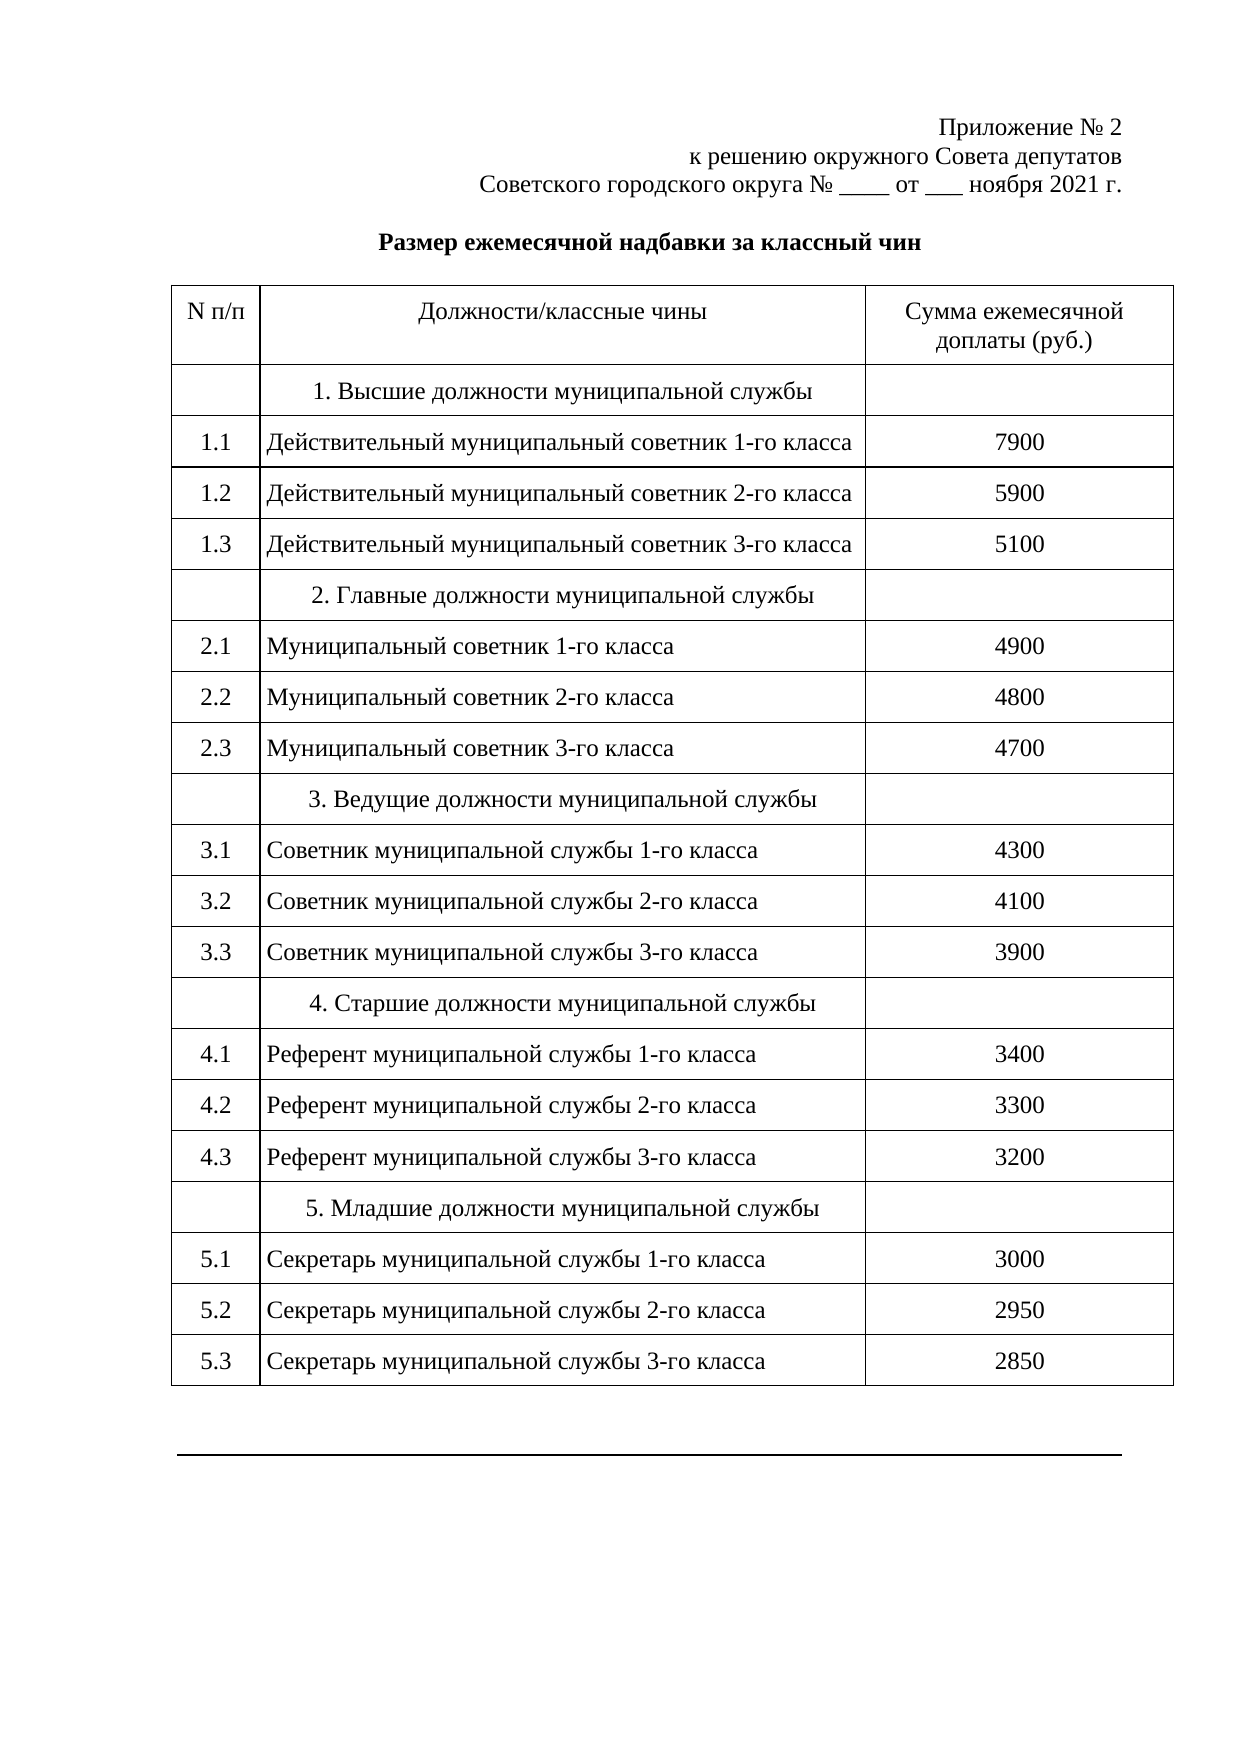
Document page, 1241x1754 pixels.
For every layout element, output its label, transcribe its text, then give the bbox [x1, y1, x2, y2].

table_cell 4. Старшие должности муниципальной службы [261, 978, 865, 1028]
table_cell [172, 978, 259, 1028]
table_cell 4300 [866, 825, 1173, 875]
table_cell 2. Главные должности муниципальной службы [261, 570, 865, 619]
table_cell 2850 [866, 1335, 1173, 1385]
table_cell 1.3 [172, 519, 259, 568]
table_cell 4.1 [172, 1029, 259, 1079]
table_cell Муниципальный советник 3-го класса [261, 723, 865, 773]
table_cell Действительный муниципальный советник 3-го класса [261, 519, 865, 568]
table_cell Действительный муниципальный советник 1-го класса [261, 416, 865, 466]
table_cell 3.2 [172, 876, 259, 926]
table_cell [866, 1182, 1173, 1232]
table_cell Муниципальный советник 2-го класса [261, 672, 865, 722]
table_cell 3300 [866, 1080, 1173, 1130]
table_header N п/п [172, 286, 259, 364]
table_cell 1.2 [172, 468, 259, 517]
table_cell Советник муниципальной службы 1-го класса [261, 825, 865, 875]
table_cell 1. Высшие должности муниципальной службы [261, 365, 865, 415]
table_cell 3.3 [172, 927, 259, 977]
table_cell 5100 [866, 519, 1173, 568]
table_cell 5900 [866, 468, 1173, 517]
table_cell 4100 [866, 876, 1173, 926]
table_cell Секретарь муниципальной службы 3-го класса [261, 1335, 865, 1385]
table_cell [866, 978, 1173, 1028]
table_cell [866, 570, 1173, 619]
table_cell Муниципальный советник 1-го класса [261, 621, 865, 671]
table_cell Советник муниципальной службы 3-го класса [261, 927, 865, 977]
table_header Сумма ежемесячной доплаты (руб.) [866, 286, 1173, 364]
table_cell [172, 774, 259, 824]
table_cell 2.1 [172, 621, 259, 671]
text Советского городского округа № ____ от ___ ноября 2021 г. [177, 169, 1122, 198]
table_cell Референт муниципальной службы 2-го класса [261, 1080, 865, 1130]
table_cell Секретарь муниципальной службы 1-го класса [261, 1233, 865, 1283]
table_cell 5. Младшие должности муниципальной службы [261, 1182, 865, 1232]
table_cell 2950 [866, 1284, 1173, 1334]
table_cell 7900 [866, 416, 1173, 466]
table_header Должности/классные чины [261, 286, 865, 364]
table_cell 5.1 [172, 1233, 259, 1283]
table_cell 4.3 [172, 1131, 259, 1181]
text Размер ежемесячной надбавки за классный чин [177, 227, 1122, 256]
table_cell 5.3 [172, 1335, 259, 1385]
table_cell 3400 [866, 1029, 1173, 1079]
table_cell 3.1 [172, 825, 259, 875]
table_cell 4.2 [172, 1080, 259, 1130]
table_cell Действительный муниципальный советник 2-го класса [261, 468, 865, 517]
table_cell 3900 [866, 927, 1173, 977]
table_cell 4800 [866, 672, 1173, 722]
table_cell [172, 570, 259, 619]
table_cell 3. Ведущие должности муниципальной службы [261, 774, 865, 824]
table_cell 3000 [866, 1233, 1173, 1283]
table_cell [172, 365, 259, 415]
table_cell 2.3 [172, 723, 259, 773]
table_cell 4900 [866, 621, 1173, 671]
table_cell [866, 774, 1173, 824]
table_cell 2.2 [172, 672, 259, 722]
table_cell 4700 [866, 723, 1173, 773]
table_cell [866, 365, 1173, 415]
table_cell [172, 1182, 259, 1232]
table_cell Референт муниципальной службы 3-го класса [261, 1131, 865, 1181]
table_cell 3200 [866, 1131, 1173, 1181]
text Приложение № 2 [177, 112, 1122, 141]
table_cell 5.2 [172, 1284, 259, 1334]
table_cell Советник муниципальной службы 2-го класса [261, 876, 865, 926]
table_cell Референт муниципальной службы 1-го класса [261, 1029, 865, 1079]
table_cell 1.1 [172, 416, 259, 466]
text к решению окружного Совета депутатов [177, 141, 1122, 169]
table_cell Секретарь муниципальной службы 2-го класса [261, 1284, 865, 1334]
